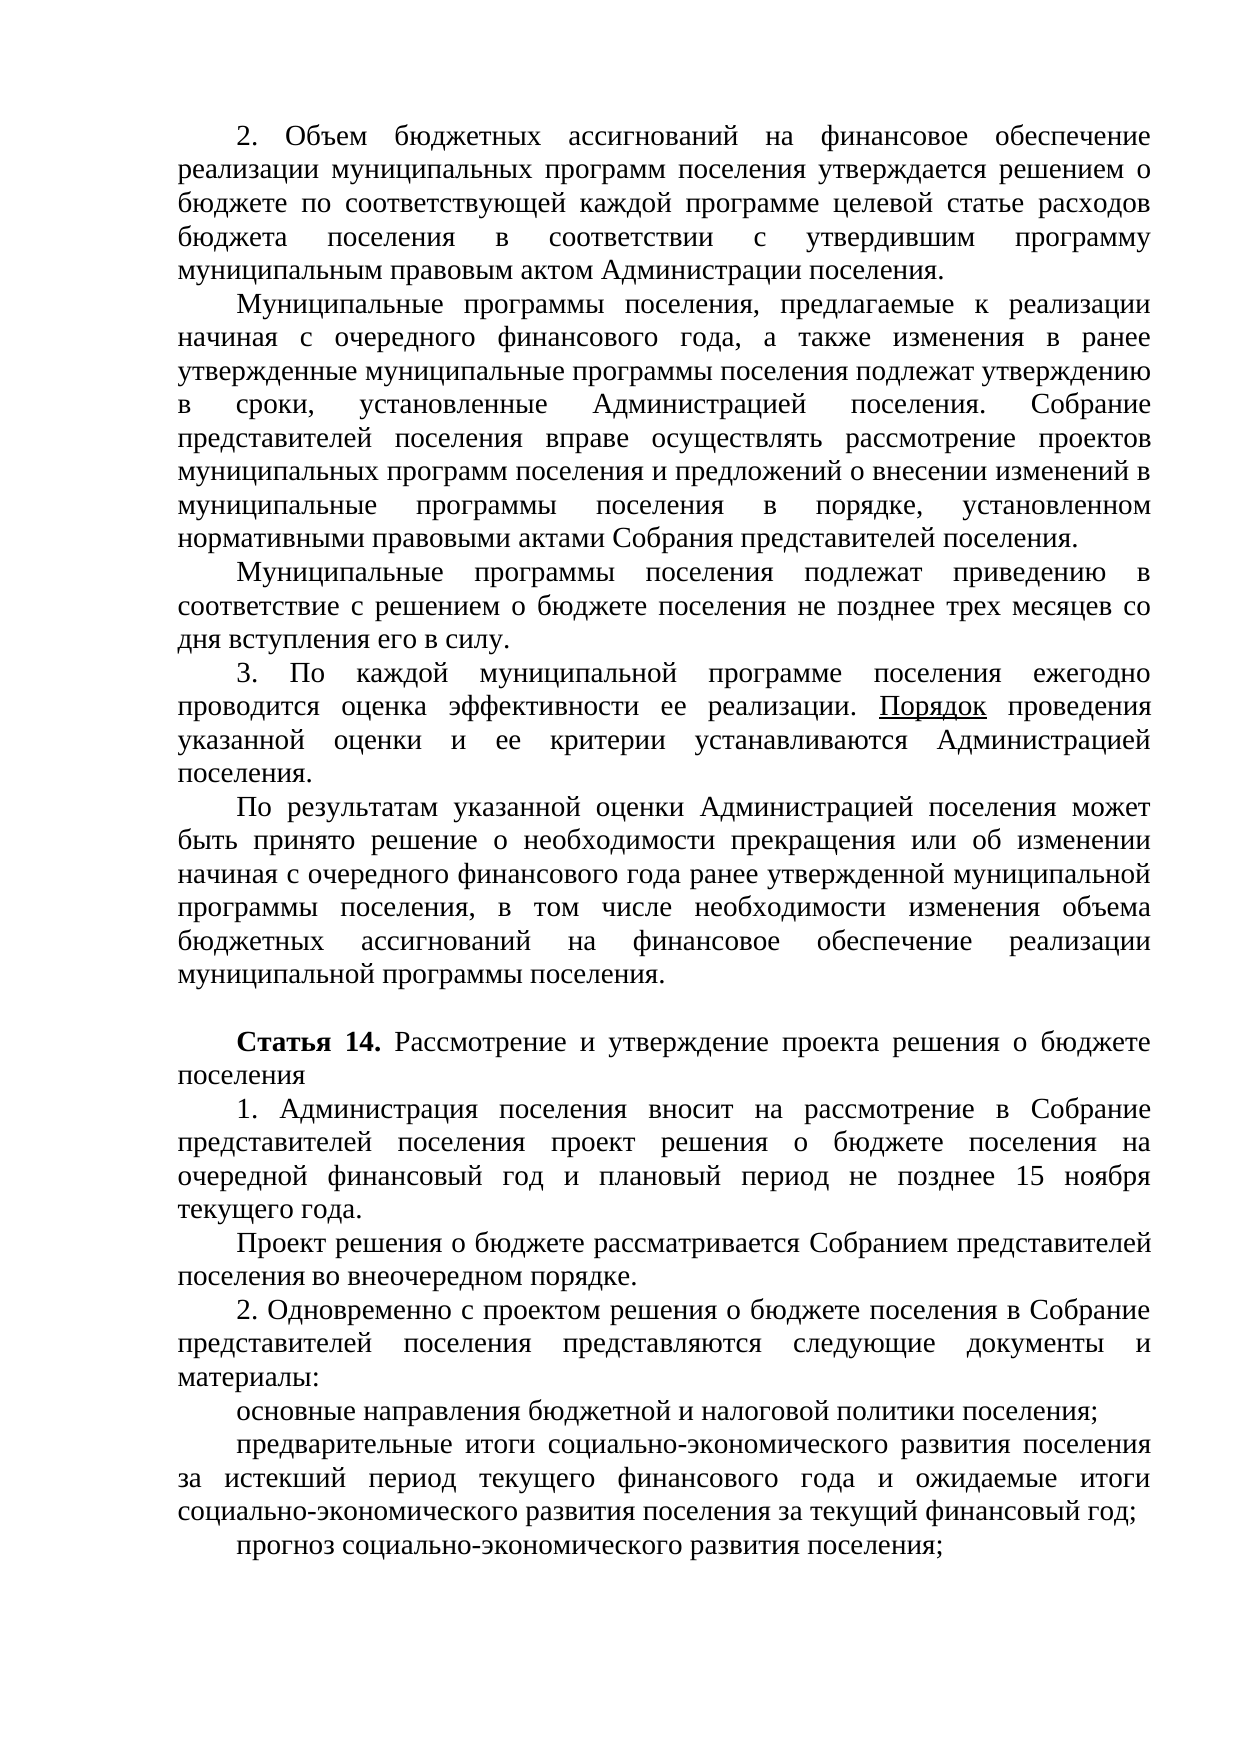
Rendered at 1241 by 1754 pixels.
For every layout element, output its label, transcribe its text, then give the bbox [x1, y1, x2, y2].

text Муниципальные программы поселения, предлагаемые к реализации начиная с очередного финансового года, а также изменения в ранее утвержденные муниципальные программы поселения подлежат утверждению в сроки, установленные Администрацией поселения. Собрание представителей поселения вправе осуществлять рассмотрение проектов муниципальных программ поселения и предложений о внесении изменений в муниципальные программы поселения в порядке, установленном нормативными правовыми актами Собрания представителей поселения. [177, 286, 1152, 554]
text 2. Одновременно с проектом решения о бюджете поселения в Собрание представителей поселения представляются следующие документы и материалы: [177, 1292, 1152, 1393]
text 2. Объем бюджетных ассигнований на финансовое обеспечение реализации муниципальных программ поселения утверждается решением о бюджете по соответствующей каждой программе целевой статье расходов бюджета поселения в соответствии с утвердившим программу муниципальным правовым актом Администрации поселения. [177, 118, 1152, 286]
text По результатам указанной оценки Администрацией поселения может быть принято решение о необходимости прекращения или об изменении начиная с очередного финансового года ранее утвержденной муниципальной программы поселения, в том числе необходимости изменения объема бюджетных ассигнований на финансовое обеспечение реализации муниципальной программы поселения. [177, 789, 1152, 990]
text предварительные итоги социально-экономического развития поселения за истекший период текущего финансового года и ожидаемые итоги социально-экономического развития поселения за текущий финансовый год; [177, 1426, 1152, 1527]
text Муниципальные программы поселения подлежат приведению в соответствие с решением о бюджете поселения не позднее трех месяцев со дня вступления его в силу. [177, 554, 1152, 655]
text прогноз социально-экономического развития поселения; [177, 1527, 1152, 1560]
text Статья 14. Рассмотрение и утверждение проекта решения о бюджете поселения [177, 1024, 1152, 1091]
text основные направления бюджетной и налоговой политики поселения; [177, 1393, 1152, 1426]
text 1. Администрация поселения вносит на рассмотрение в Собрание представителей поселения проект решения о бюджете поселения на очередной финансовый год и плановый период не позднее 15 ноября текущего года. [177, 1091, 1152, 1225]
text 3. По каждой муниципальной программе поселения ежегодно проводится оценка эффективности ее реализации. Порядок проведения указанной оценки и ее критерии устанавливаются Администрацией поселения. [177, 655, 1152, 789]
text Проект решения о бюджете рассматривается Собранием представителей поселения во внеочередном порядке. [177, 1225, 1152, 1292]
